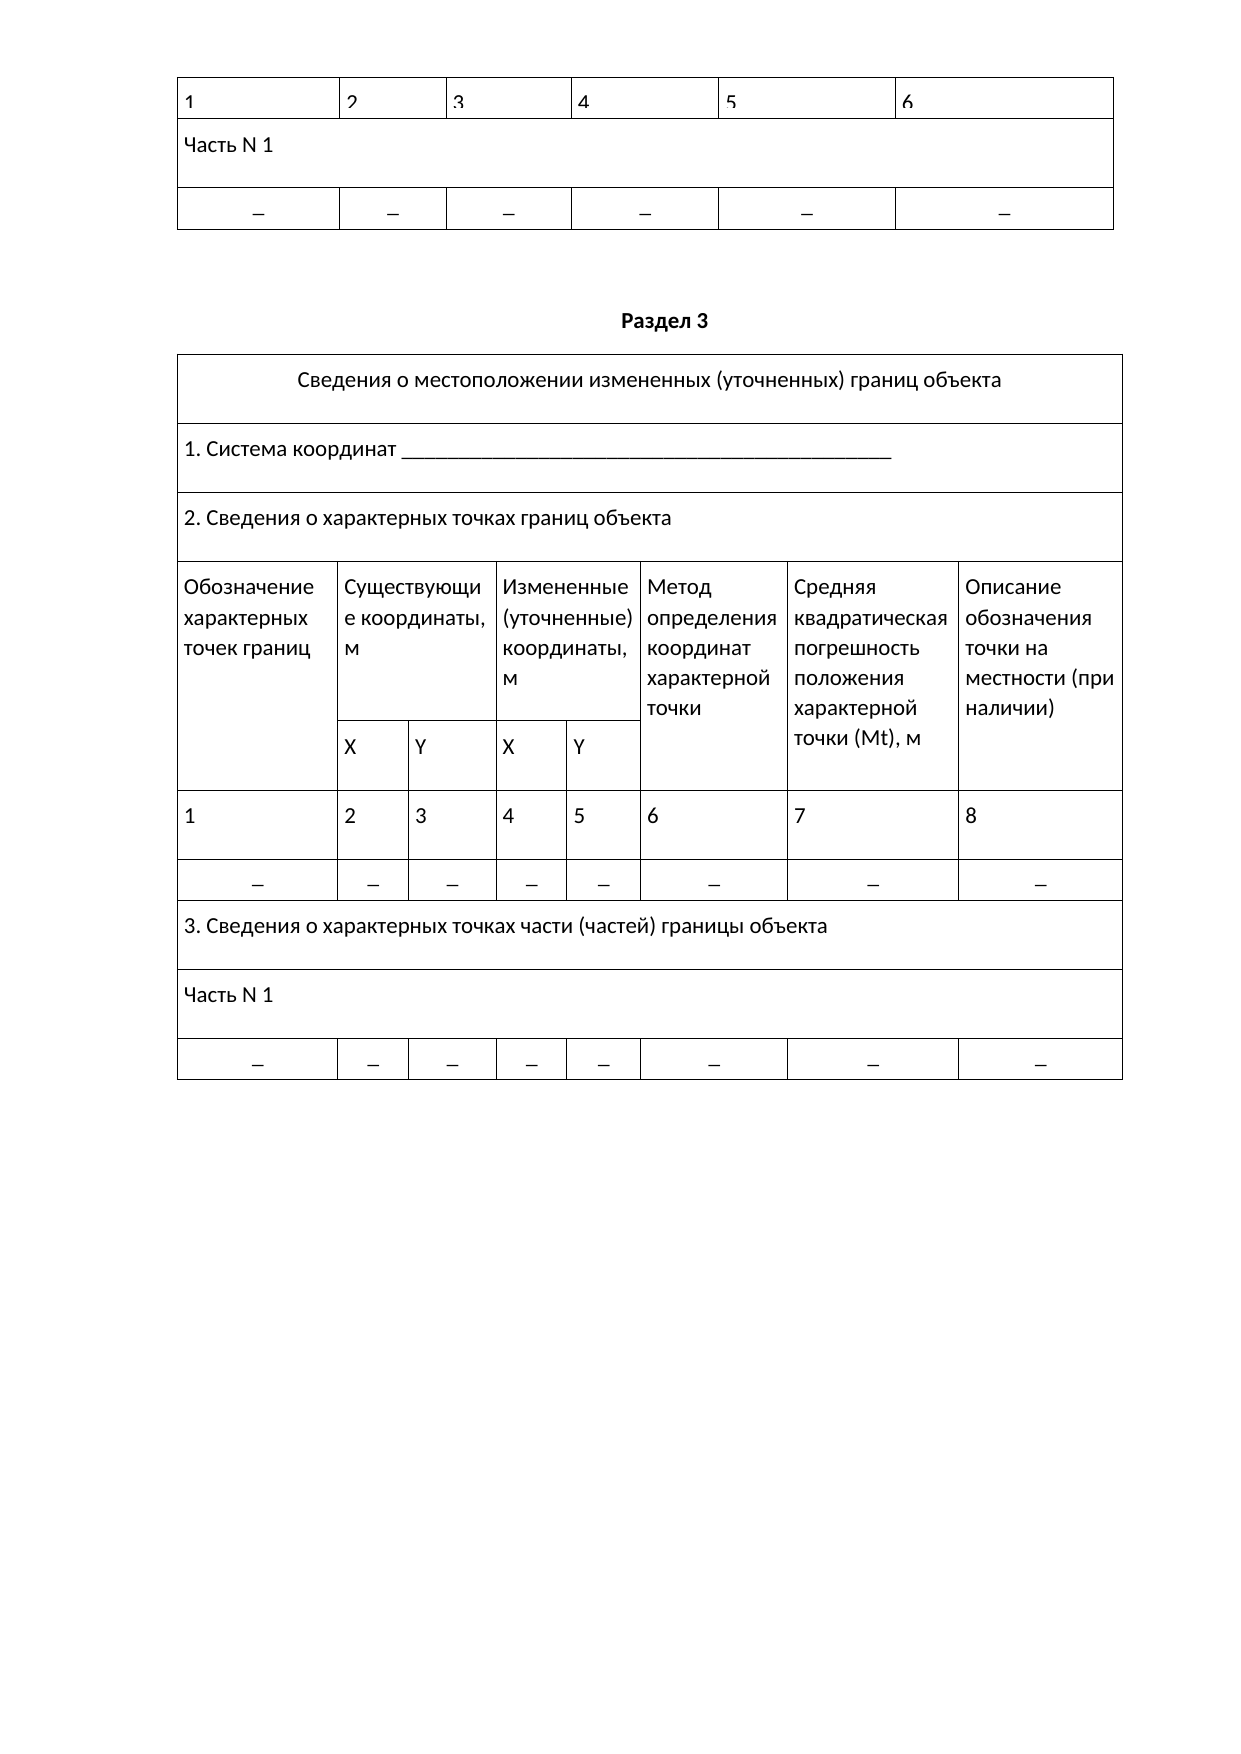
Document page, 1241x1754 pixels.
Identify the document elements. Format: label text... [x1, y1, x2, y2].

table_cell ─ [788, 860, 958, 900]
table_cell 5 [719, 78, 895, 118]
table_cell X [497, 721, 566, 789]
table_cell 3 [447, 78, 571, 118]
table_cell Измененные (уточненные) координаты, м [497, 562, 640, 720]
table_cell 1. Система координат ___________________________________________ [178, 424, 1122, 492]
table_cell ─ [567, 860, 640, 900]
table_cell 2 [338, 791, 408, 858]
table_cell ─ [719, 188, 895, 228]
table_cell Y [409, 721, 496, 789]
table_cell ─ [447, 188, 571, 228]
table_cell 4 [497, 791, 566, 858]
table_cell Метод определения координат характерной точки [641, 562, 787, 789]
table_cell ─ [338, 860, 408, 900]
table_cell ─ [567, 1039, 640, 1079]
table_cell ─ [896, 188, 1113, 228]
table_cell ─ [788, 1039, 958, 1079]
table_cell 5 [567, 791, 640, 858]
table_cell 7 [788, 791, 958, 858]
table_header Сведения о местоположении измененных (уточненных) границ объекта [178, 355, 1122, 423]
table_cell 1 [178, 78, 339, 118]
table_cell ─ [641, 860, 787, 900]
table_cell 4 [572, 78, 718, 118]
table_cell ─ [959, 1039, 1122, 1079]
table_cell Средняя квадратическая погрешность положения характерной точки (Mt), м [788, 562, 958, 789]
table_cell 3 [409, 791, 496, 858]
table_cell 6 [641, 791, 787, 858]
table_cell ─ [641, 1039, 787, 1079]
table_cell 1 [178, 791, 337, 858]
table_cell Часть N 1 [178, 119, 1113, 187]
table_cell Описание обозначения точки на местности (при наличии) [959, 562, 1122, 789]
table_cell 8 [959, 791, 1122, 858]
table_cell 2 [340, 78, 446, 118]
table_cell 6 [896, 78, 1113, 118]
table_cell ─ [572, 188, 718, 228]
table_cell ─ [340, 188, 446, 228]
table_cell ─ [178, 188, 339, 228]
table_cell 2. Сведения о характерных точках границ объекта [178, 493, 1122, 561]
table_cell Обозначение характерных точек границ [178, 562, 337, 789]
table_cell ─ [338, 1039, 408, 1079]
table_cell ─ [409, 1039, 496, 1079]
table_cell Y [567, 721, 640, 789]
text Раздел 3 [177, 307, 1152, 335]
table_cell ─ [497, 1039, 566, 1079]
table_cell ─ [959, 860, 1122, 900]
table_cell ─ [178, 860, 337, 900]
table_cell ─ [409, 860, 496, 900]
table_cell Часть N 1 [178, 970, 1122, 1038]
table_cell X [338, 721, 408, 789]
table_cell Существующие координаты, м [338, 562, 496, 720]
table_cell ─ [497, 860, 566, 900]
table_cell 3. Сведения о характерных точках части (частей) границы объекта [178, 901, 1122, 969]
table_cell ─ [178, 1039, 337, 1079]
